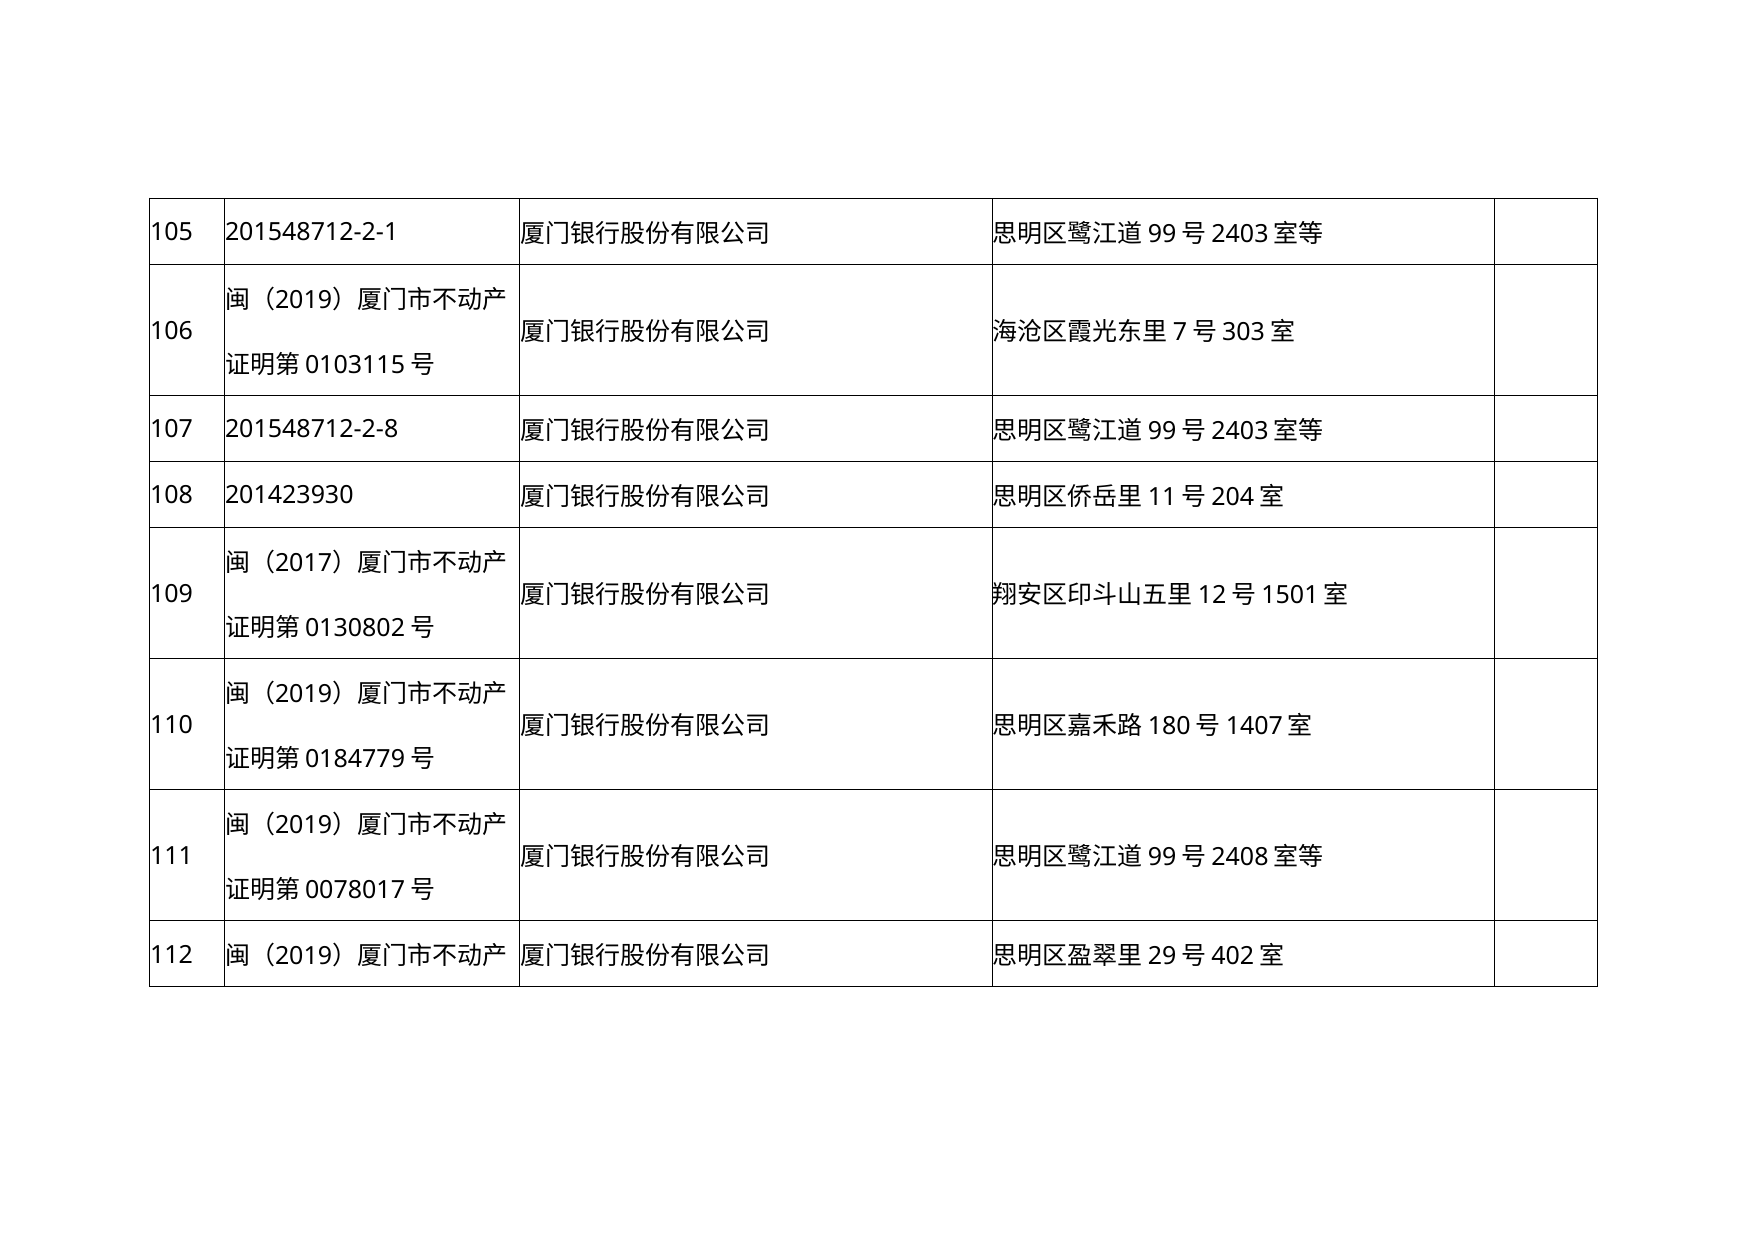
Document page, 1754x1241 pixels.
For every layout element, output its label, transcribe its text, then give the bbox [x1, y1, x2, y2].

table_cell [1495, 265, 1597, 395]
table_cell [1495, 462, 1597, 527]
table_cell 厦门银行股份有限公司 [520, 396, 992, 461]
table_cell 闽（2019）厦门市不动产证明第0078017号 [225, 790, 519, 920]
table_cell 闽（2019）厦门市不动产证明第0184779号 [225, 659, 519, 789]
table_cell 109 [150, 528, 224, 658]
table_cell 201548712-2-1 [225, 199, 519, 264]
table_cell 201548712-2-8 [225, 396, 519, 461]
table_cell 思明区盈翠里29号402室 [993, 921, 1494, 986]
table_cell [1495, 659, 1597, 789]
table_cell 105 [150, 199, 224, 264]
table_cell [225, 921, 519, 986]
table_cell 翔安区印斗山五里12号1501室 [993, 528, 1494, 658]
table_cell 思明区嘉禾路180号1407室 [993, 659, 1494, 789]
table_cell 110 [150, 659, 224, 789]
table_cell 思明区鹭江道99号2403室等 [993, 199, 1494, 264]
table_cell [1495, 790, 1597, 920]
table_cell [1495, 528, 1597, 658]
table_cell 厦门银行股份有限公司 [520, 659, 992, 789]
table_cell [1495, 921, 1597, 986]
table_cell [1495, 199, 1597, 264]
table_cell 厦门银行股份有限公司 [520, 462, 992, 527]
table_cell 思明区鹭江道99号2408室等 [993, 790, 1494, 920]
table_cell 思明区侨岳里11号204室 [993, 462, 1494, 527]
table_cell 厦门银行股份有限公司 [520, 528, 992, 658]
table_cell 海沧区霞光东里7号303室 [993, 265, 1494, 395]
table_cell 厦门银行股份有限公司 [520, 790, 992, 920]
table_cell 厦门银行股份有限公司 [520, 265, 992, 395]
table_cell 111 [150, 790, 224, 920]
table_cell 106 [150, 265, 224, 395]
table_cell 闽（2017）厦门市不动产证明第0130802号 [225, 528, 519, 658]
table_cell 厦门银行股份有限公司 [520, 199, 992, 264]
table_cell 112 [150, 921, 224, 986]
table_cell 201423930 [225, 462, 519, 527]
table_cell 厦门银行股份有限公司 [520, 921, 992, 986]
table_cell 思明区鹭江道99号2403室等 [993, 396, 1494, 461]
table_cell 107 [150, 396, 224, 461]
table_cell 闽（2019）厦门市不动产证明第0103115号 [225, 265, 519, 395]
table_cell 108 [150, 462, 224, 527]
table_cell [1495, 396, 1597, 461]
